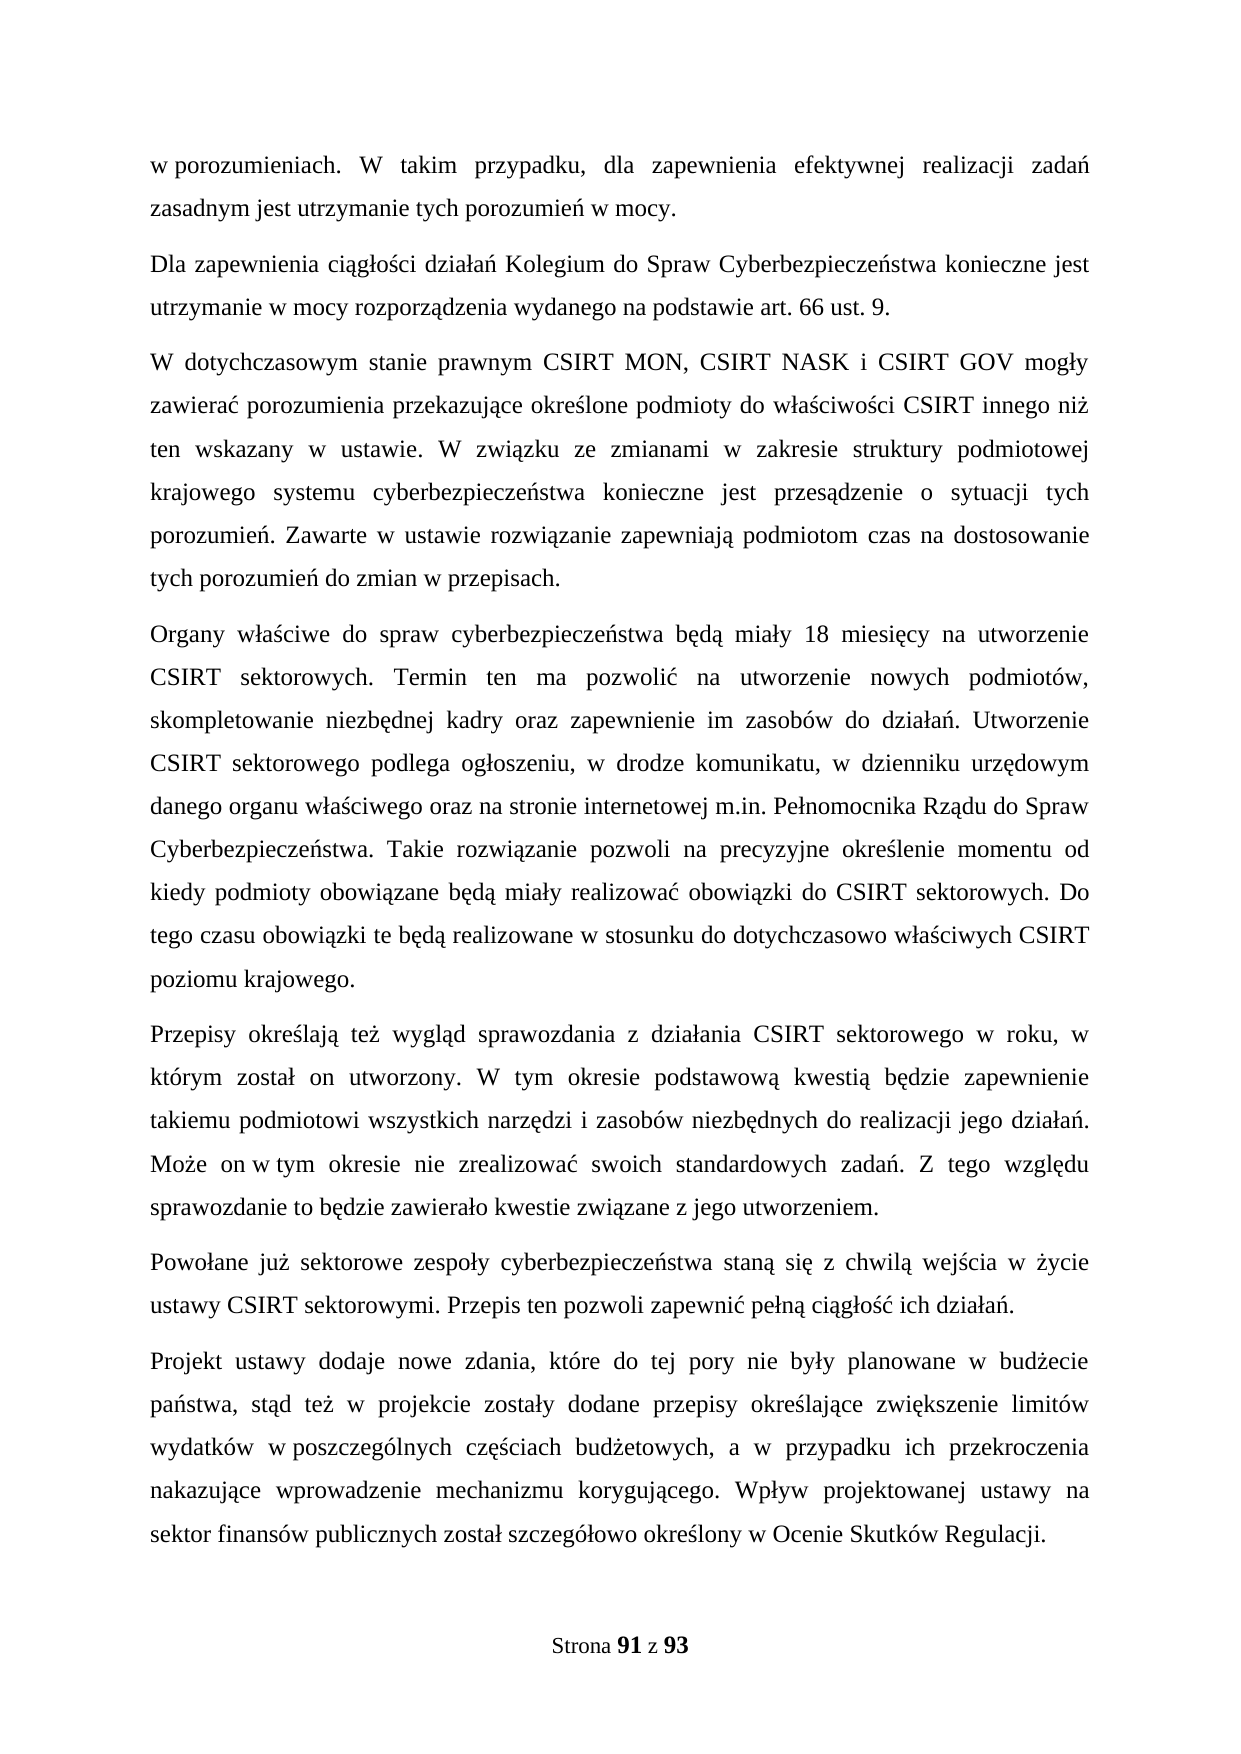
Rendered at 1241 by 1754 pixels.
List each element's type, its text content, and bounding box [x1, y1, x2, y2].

text Dla zapewnienia ciągłości działań Kolegium do Spraw Cyberbezpieczeństwa konieczne jest utrzymanie w mocy rozporządzenia wydanego na podstawie art. 66 ust. 9. [150, 249, 1090, 321]
text Projekt ustawy dodaje nowe zdania, które do tej pory nie były planowane w budżecie państwa, stąd też w projekcie zostały dodane przepisy określające zwiększenie limitów wydatków w poszczególnych częściach budżetowych, a w przypadku ich przekroczenia nakazujące wprowadzenie mechanizmu korygującego. Wpływ projektowanej ustawy na sektor finansów publicznych został szczegółowo określony w Ocenie Skutków Regulacji. [150, 1346, 1090, 1547]
text Przepisy określają też wygląd sprawozdania z działania CSIRT sektorowego w roku, w którym został on utworzony. W tym okresie podstawową kwestią będzie zapewnienie takiemu podmiotowi wszystkich narzędzi i zasobów niezbędnych do realizacji jego działań. Może on w tym okresie nie zrealizować swoich standardowych zadań. Z tego względu sprawozdanie to będzie zawierało kwestie związane z jego utworzeniem. [150, 1019, 1090, 1221]
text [150, 150, 1090, 222]
text Organy właściwe do spraw cyberbezpieczeństwa będą miały 18 miesięcy na utworzenie CSIRT sektorowych. Termin ten ma pozwolić na utworzenie nowych podmiotów, skompletowanie niezbędnej kadry oraz zapewnienie im zasobów do działań. Utworzenie CSIRT sektorowego podlega ogłoszeniu, w drodze komunikatu, w dzienniku urzędowym danego organu właściwego oraz na stronie internetowej m.in. Pełnomocnika Rządu do Spraw Cyberbezpieczeństwa. Takie rozwiązanie pozwoli na precyzyjne określenie momentu od kiedy podmioty obowiązane będą miały realizować obowiązki do CSIRT sektorowych. Do tego czasu obowiązki te będą realizowane w stosunku do dotychczasowo właściwych CSIRT poziomu krajowego. [150, 619, 1090, 992]
text W dotychczasowym stanie prawnym CSIRT MON, CSIRT NASK i CSIRT GOV mogły zawierać porozumienia przekazujące określone podmioty do właściwości CSIRT innego niż ten wskazany w ustawie. W związku ze zmianami w zakresie struktury podmiotowej krajowego systemu cyberbezpieczeństwa konieczne jest przesądzenie o sytuacji tych porozumień. Zawarte w ustawie rozwiązanie zapewniają podmiotom czas na dostosowanie tych porozumień do zmian w przepisach. [150, 347, 1090, 592]
text Powołane już sektorowe zespoły cyberbezpieczeństwa staną się z chwilą wejścia w życie ustawy CSIRT sektorowymi. Przepis ten pozwoli zapewnić pełną ciągłość ich działań. [150, 1247, 1090, 1319]
